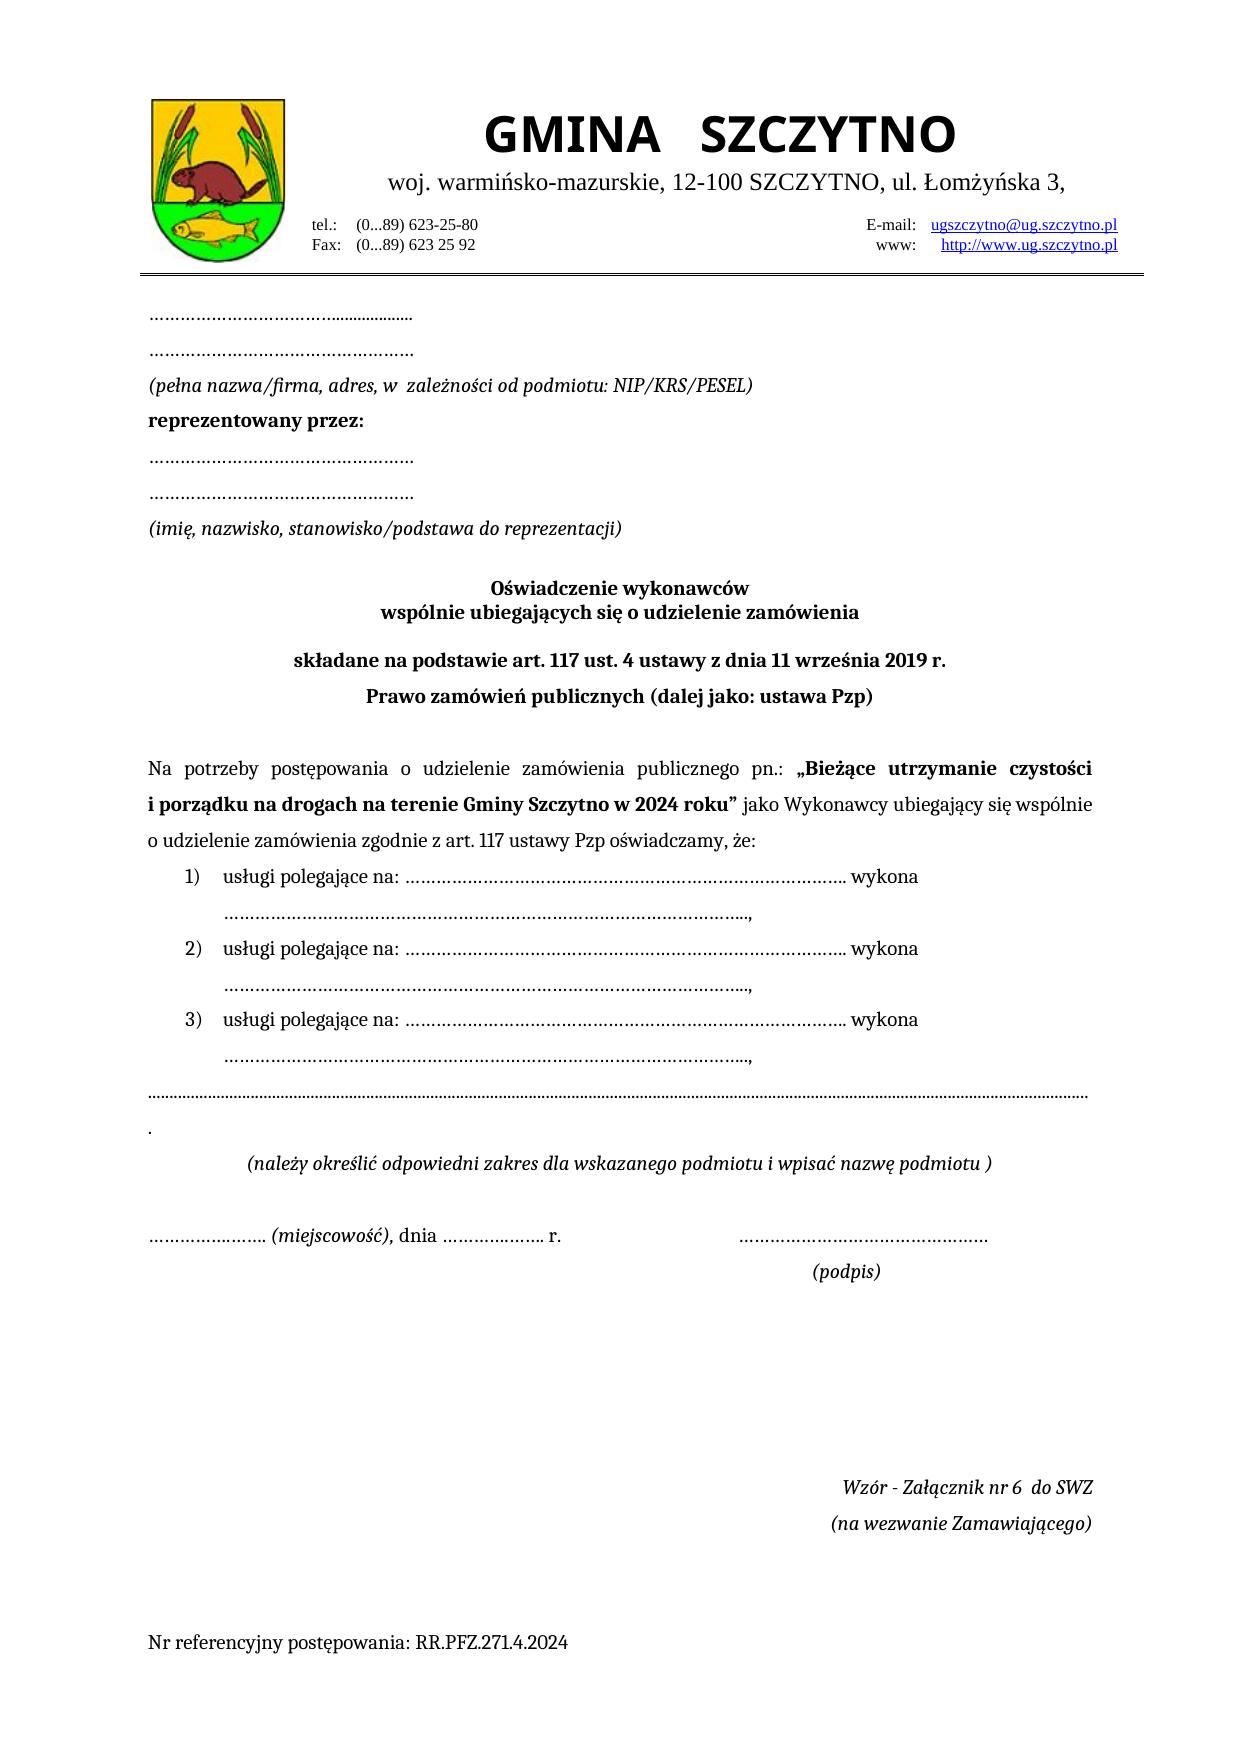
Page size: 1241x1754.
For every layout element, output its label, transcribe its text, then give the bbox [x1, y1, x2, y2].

text …………………………………………… [148, 445, 1093, 469]
text Prawo zamówień publicznych (dalej jako: ustawa Pzp) [148, 685, 1093, 709]
text …………………………………………… [148, 481, 1093, 505]
text …………….……. (miejscowość), dnia ………….……. r. ………………………………………… [148, 1224, 1093, 1248]
text (pełna nazwa/firma, adres, w zależności od podmiotu: NIP/KRS/PESEL) [148, 373, 1093, 397]
text (imię, nazwisko, stanowisko/podstawa do reprezentacji) [148, 517, 1093, 541]
text Oświadczenie wykonawców [148, 577, 1093, 601]
picture [151, 99, 286, 263]
list usługi polegające na: …………………………………………………………………………. wykona ……………………………………………………………………………………….., [185, 936, 1093, 996]
text (należy określić odpowiedni zakres dla wskazanego podmiotu i wpisać nazwę podmiotu ) [148, 1152, 1092, 1176]
text ............................................................................................................................................................................................................................. [148, 1080, 1093, 1140]
text Wzór - Załącznik nr 6 do SWZ [148, 1475, 1093, 1499]
text wspólnie ubiegających się o udzielenie zamówienia [148, 601, 1093, 625]
text (na wezwanie Zamawiającego) [148, 1511, 1093, 1535]
list usługi polegające na: …………………………………………………………………………. wykona ……………………………………………………………………………………….., [185, 1008, 1093, 1068]
list usługi polegające na: …………………………………………………………………………. wykona ……………………………………………………………………………………….., [185, 864, 1093, 924]
text …………………………………………… [148, 337, 1093, 361]
text reprezentowany przez: [148, 409, 1093, 433]
text (podpis) [738, 1260, 1093, 1284]
text składane na podstawie art. 117 ust. 4 ustawy z dnia 11 września 2019 r. [148, 649, 1093, 673]
text Na potrzeby postępowania o udzielenie zamówienia publicznego pn.: „Bieżące utrzymanie czystości i porządku na drogach na terenie Gminy Szczytno w 2024 roku” jako Wykonawcy ubiegający się wspólnie o udzielenie zamówienia zgodnie z art. 117 ustawy Pzp oświadczamy, że: [148, 757, 1093, 852]
text ……………………………….................. [148, 301, 1093, 325]
